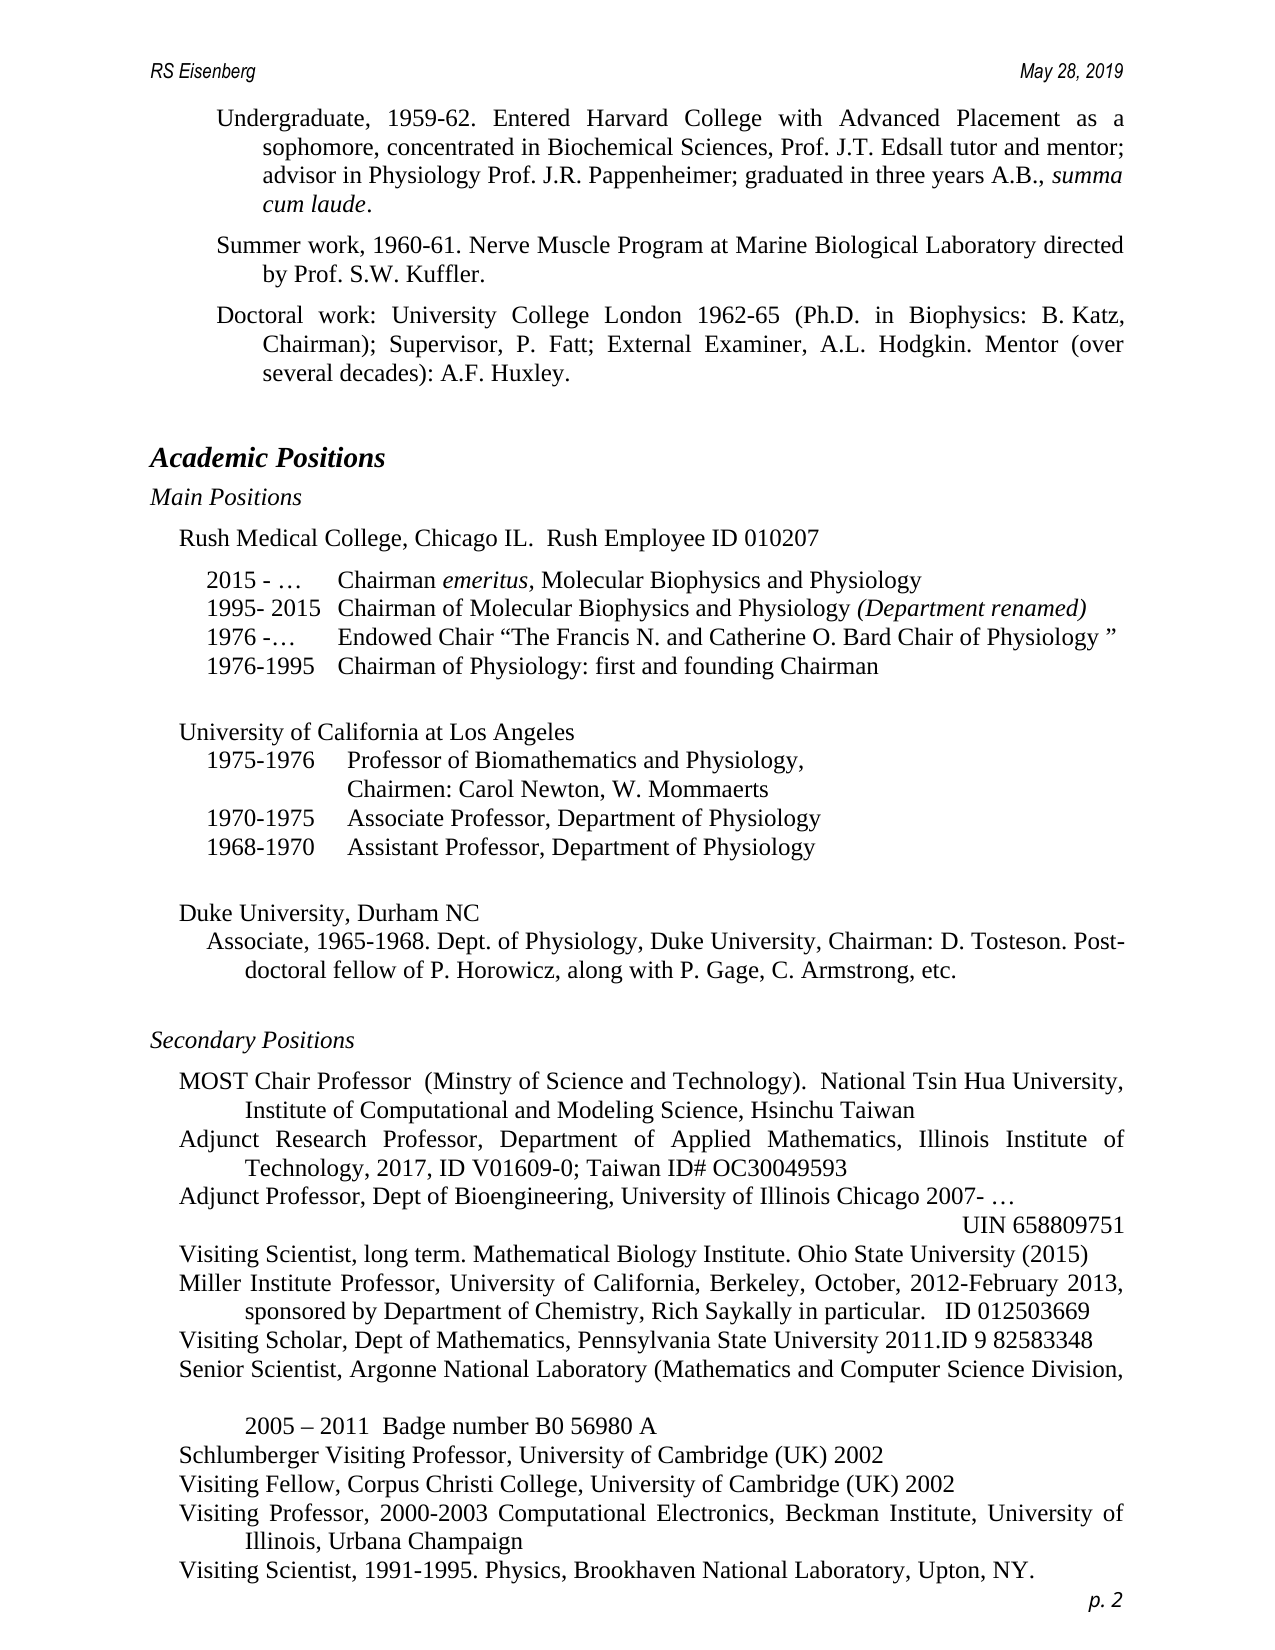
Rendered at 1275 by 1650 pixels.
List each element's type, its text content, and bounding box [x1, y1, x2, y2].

text Visiting Professor, 2000-2003 Computational Electronics, Beckman Institute, University of Illinois, Urbana Champaign [178, 1498, 1125, 1555]
text Senior Scientist, Argonne National Laboratory (Mathematics and Computer Science Division, 2005 – 2011 Badge number B0 56980 A [178, 1354, 1125, 1440]
text Secondary Positions [150, 1025, 1125, 1054]
text 1975-1976 Professor of Biomathematics and Physiology, [179, 746, 1125, 774]
text 1976 -… Endowed Chair “The Francis N. and Catherine O. Bard Chair of Physiology ” [178, 622, 1125, 651]
text 1968-1970 Assistant Professor, Department of Physiology [179, 832, 1125, 861]
text Duke University, Durham NC [178, 898, 1125, 926]
text 2015 - … Chairman emeritus, Molecular Biophysics and Physiology [178, 565, 1125, 593]
text Visiting Scientist, long term. Mathematical Biology Institute. Ohio State University (2015) [178, 1239, 1125, 1268]
text Main Positions [150, 482, 1125, 511]
text 1995- 2015 Chairman of Molecular Biophysics and Physiology (Department renamed) [178, 593, 1125, 622]
text Adjunct Research Professor, Department of Applied Mathematics, Illinois Institute of Technology, 2017, ID V01609-0; Taiwan ID# OC30049593 [178, 1124, 1125, 1181]
text Visiting Scientist, 1991-1995. Physics, Brookhaven National Laboratory, Upton, NY. [178, 1555, 1125, 1584]
text Associate, 1965-1968. Dept. of Physiology, Duke University, Chairman: D. Tosteson. Post-doctoral fellow of P. Horowicz, along with P. Gage, C. Armstrong, etc. [179, 926, 1125, 984]
text Visiting Fellow, Corpus Christi College, University of Cambridge (UK) 2002 [178, 1469, 1125, 1498]
text Undergraduate, 1959-62. Entered Harvard College with Advanced Placement as a sophomore, concentrated in Biochemical Sciences, Prof. J.T. Edsall tutor and mentor; advisor in Physiology Prof. J.R. Pappenheimer; graduated in three years A.B., summa cum laude. [216, 103, 1125, 218]
text Rush Medical College, Chicago IL. Rush Employee ID 010207 [178, 523, 1125, 552]
text Doctoral work: University College London 1962-65 (Ph.D. in Biophysics: B. Katz, Chairman); Supervisor, P. Fatt; External Examiner, A.L. Hodgkin. Mentor (over several decades): A.F. Huxley. [216, 300, 1125, 387]
text Visiting Scholar, Dept of Mathematics, Pennsylvania State University 2011.ID 9 82583348 [178, 1325, 1125, 1354]
text UIN 658809751 [178, 1210, 1125, 1239]
text Schlumberger Visiting Professor, University of Cambridge (UK) 2002 [178, 1440, 1125, 1469]
text Summer work, 1960-61. Nerve Muscle Program at Marine Biological Laboratory directed by Prof. S.W. Kuffler. [216, 230, 1125, 288]
text 1976-1995 Chairman of Physiology: first and founding Chairman [178, 651, 1125, 680]
text University of California at Los Angeles [178, 717, 1125, 746]
text Miller Institute Professor, University of California, Berkeley, October, 2012-February 2013, sponsored by Department of Chemistry, Rich Saykally in particular. ID 012503669 [178, 1268, 1125, 1325]
text Adjunct Professor, Dept of Bioengineering, University of Illinois Chicago 2007- … [178, 1181, 1125, 1210]
text Chairmen: Carol Newton, W. Mommaerts [179, 774, 1125, 803]
text 1970-1975 Associate Professor, Department of Physiology [179, 803, 1125, 832]
text MOST Chair Professor (Minstry of Science and Technology). National Tsin Hua University, Institute of Computational and Modeling Science, Hsinchu Taiwan [178, 1066, 1125, 1124]
text Academic Positions [150, 440, 1125, 474]
